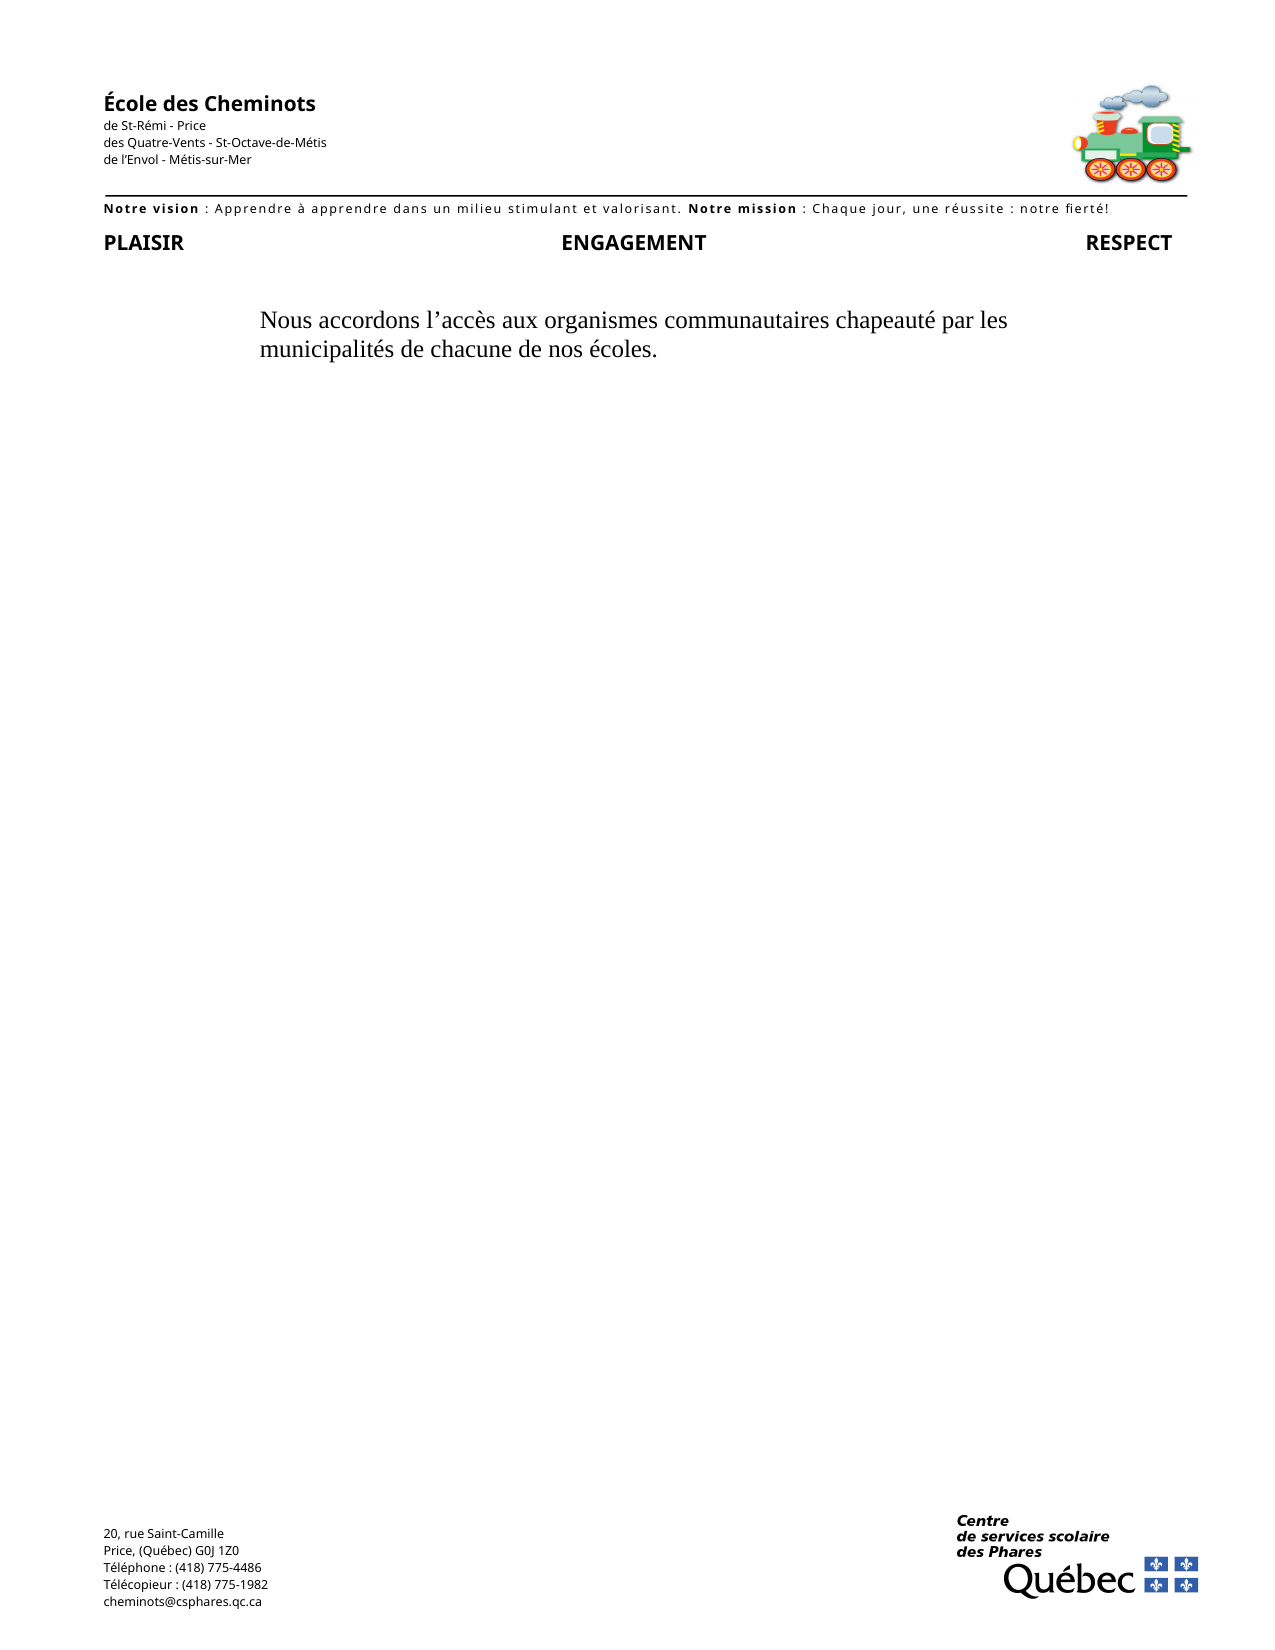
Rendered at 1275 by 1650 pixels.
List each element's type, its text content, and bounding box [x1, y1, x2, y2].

text Nous accordons l’accès aux organismes communautaires chapeauté par les municipalités de chacune de nos écoles. [259, 305, 1134, 362]
picture [1069, 82, 1195, 185]
picture [953, 1490, 1200, 1602]
